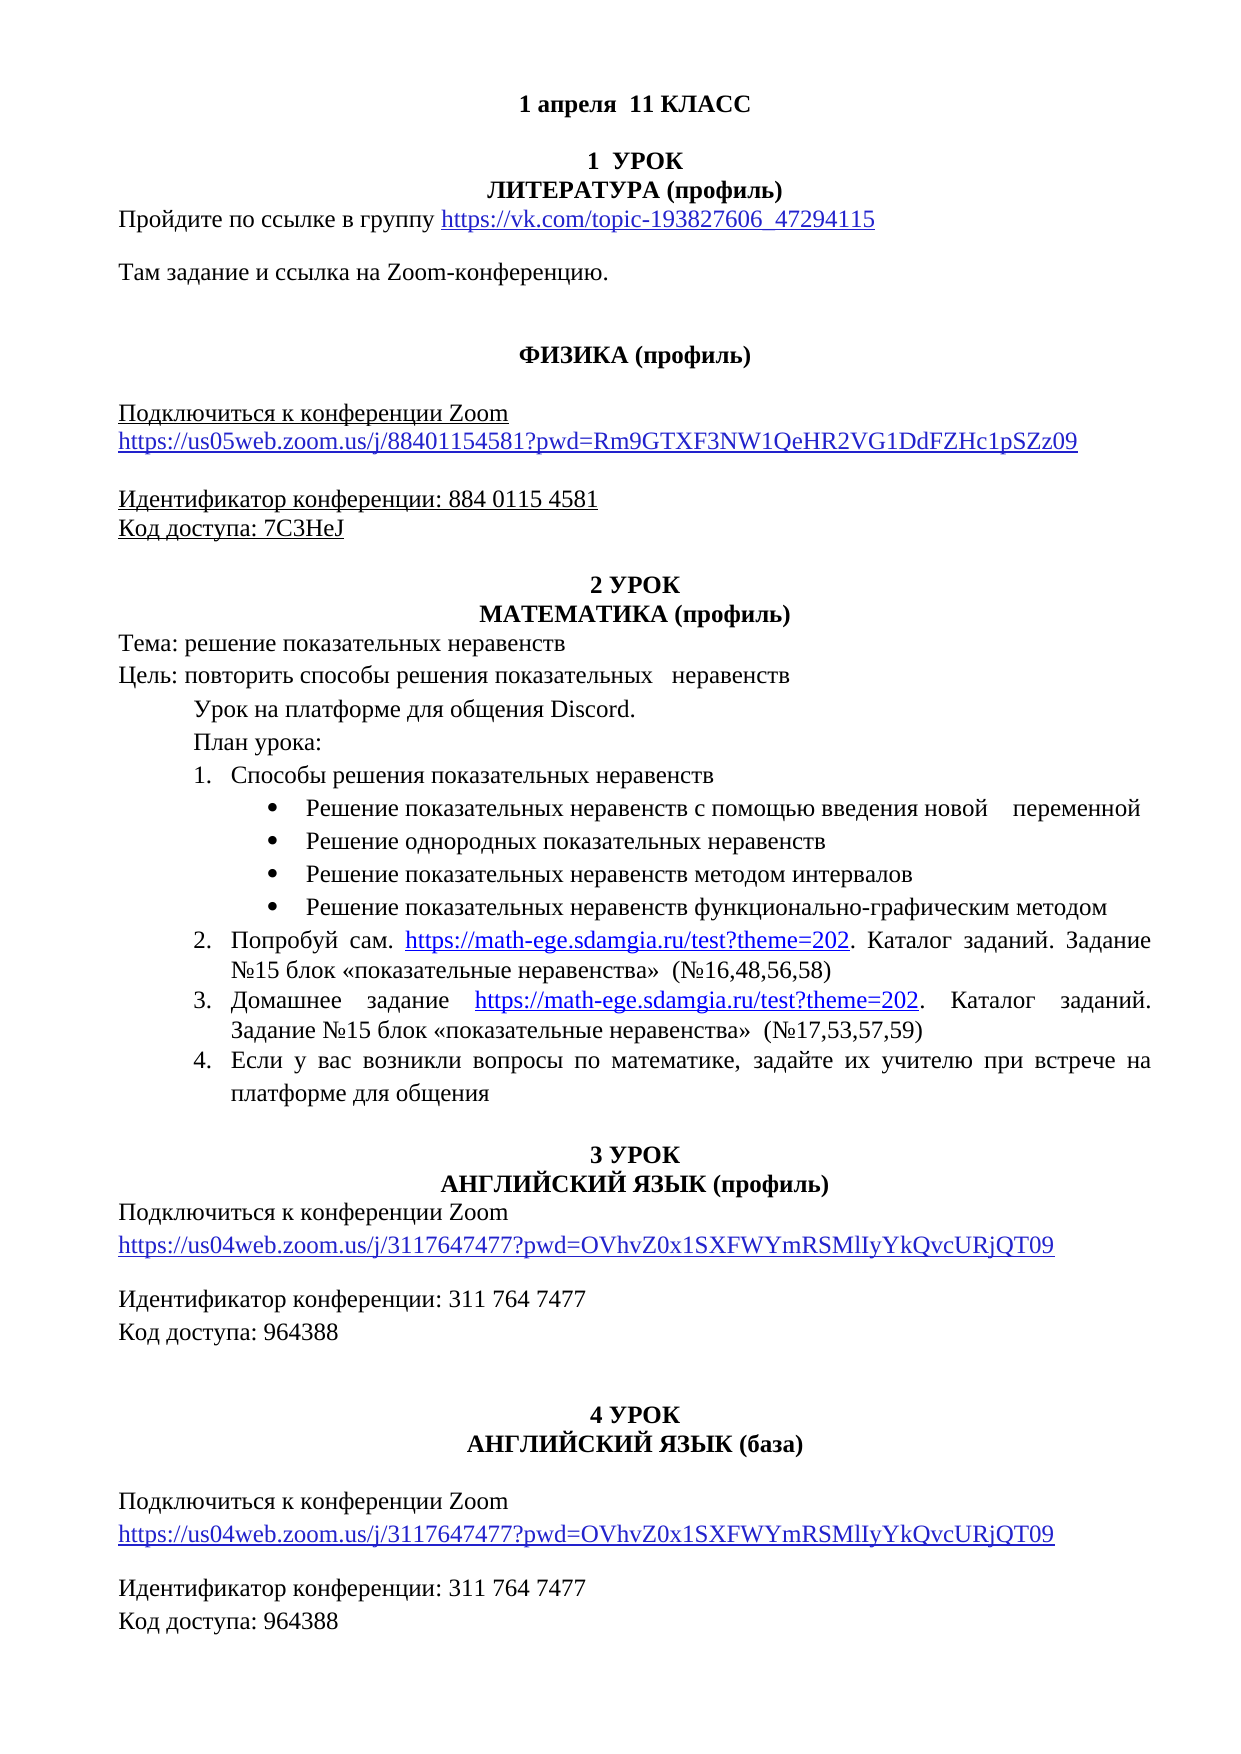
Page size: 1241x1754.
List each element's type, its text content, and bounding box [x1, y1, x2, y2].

text Идентификатор конференции: 311 764 7477 Код доступа: 964388 [118, 1284, 1152, 1346]
text Тема: решение показательных неравенств [118, 628, 1152, 656]
list Решение однородных показательных неравенств [268, 826, 1152, 854]
text МАТЕМАТИКА (профиль) [118, 599, 1152, 628]
list Решение показательных неравенств функционально-графическим методом [268, 892, 1152, 921]
text Подключиться к конференции Zoom Идентификатор конференции: 884 0115 4581 Код доступа: 7C3HeJ [118, 398, 1152, 541]
list Домашнее задание https://math-ege.sdamgia.ru/test?theme=202. Каталог заданий. Задание №15 блок «показательные неравенства» (№17,53,57,59) [193, 985, 1152, 1044]
text Пройдите по ссылке в группу https://vk.com/topic-193827606_47294115 [118, 204, 1152, 232]
list Попробуй сам. https://math-ege.sdamgia.ru/test?theme=202. Каталог заданий. Задание №15 блок «показательные неравенства» (№16,48,56,58) [193, 925, 1152, 984]
text Идентификатор конференции: 311 764 7477 Код доступа: 964388 [118, 1573, 1152, 1635]
text 3 УРОК [118, 1111, 1152, 1169]
text ФИЗИКА (профиль) [118, 340, 1152, 369]
list Способы решения показательных неравенств [193, 760, 1152, 788]
text Цель: повторить способы решения показательных неравенств [118, 661, 1152, 689]
list Урок на платформе для общения Discord. [193, 694, 1152, 722]
text Там задание и ссылка на Zoom-конференцию. [118, 257, 1152, 286]
text 4 УРОК [118, 1400, 1152, 1429]
text Подключиться к конференции Zoom https://us04web.zoom.us/j/3117647477?pwd=OVhvZ0x1SXFWYmRSMlIyYkQvcURjQT09 [118, 1197, 1152, 1259]
text АНГЛИЙСКИЙ ЯЗЫК (профиль) [118, 1169, 1152, 1197]
list Решение показательных неравенств с помощью введения новой переменной [268, 793, 1152, 821]
text АНГЛИЙСКИЙ ЯЗЫК (база) [118, 1429, 1152, 1457]
text 2 УРОК [118, 570, 1152, 599]
text 1 апреля 11 КЛАСС [118, 89, 1152, 117]
text 1 УРОК [118, 146, 1152, 175]
list Если у вас возникли вопросы по математике, задайте их учителю при встрече на платформе для общения [193, 1045, 1152, 1107]
list План урока: [193, 727, 1152, 755]
text Подключиться к конференции Zoom https://us04web.zoom.us/j/3117647477?pwd=OVhvZ0x1SXFWYmRSMlIyYkQvcURjQT09 [118, 1486, 1152, 1548]
list Решение показательных неравенств методом интервалов [268, 859, 1152, 887]
text ЛИТЕРАТУРА (профиль) [118, 175, 1152, 204]
